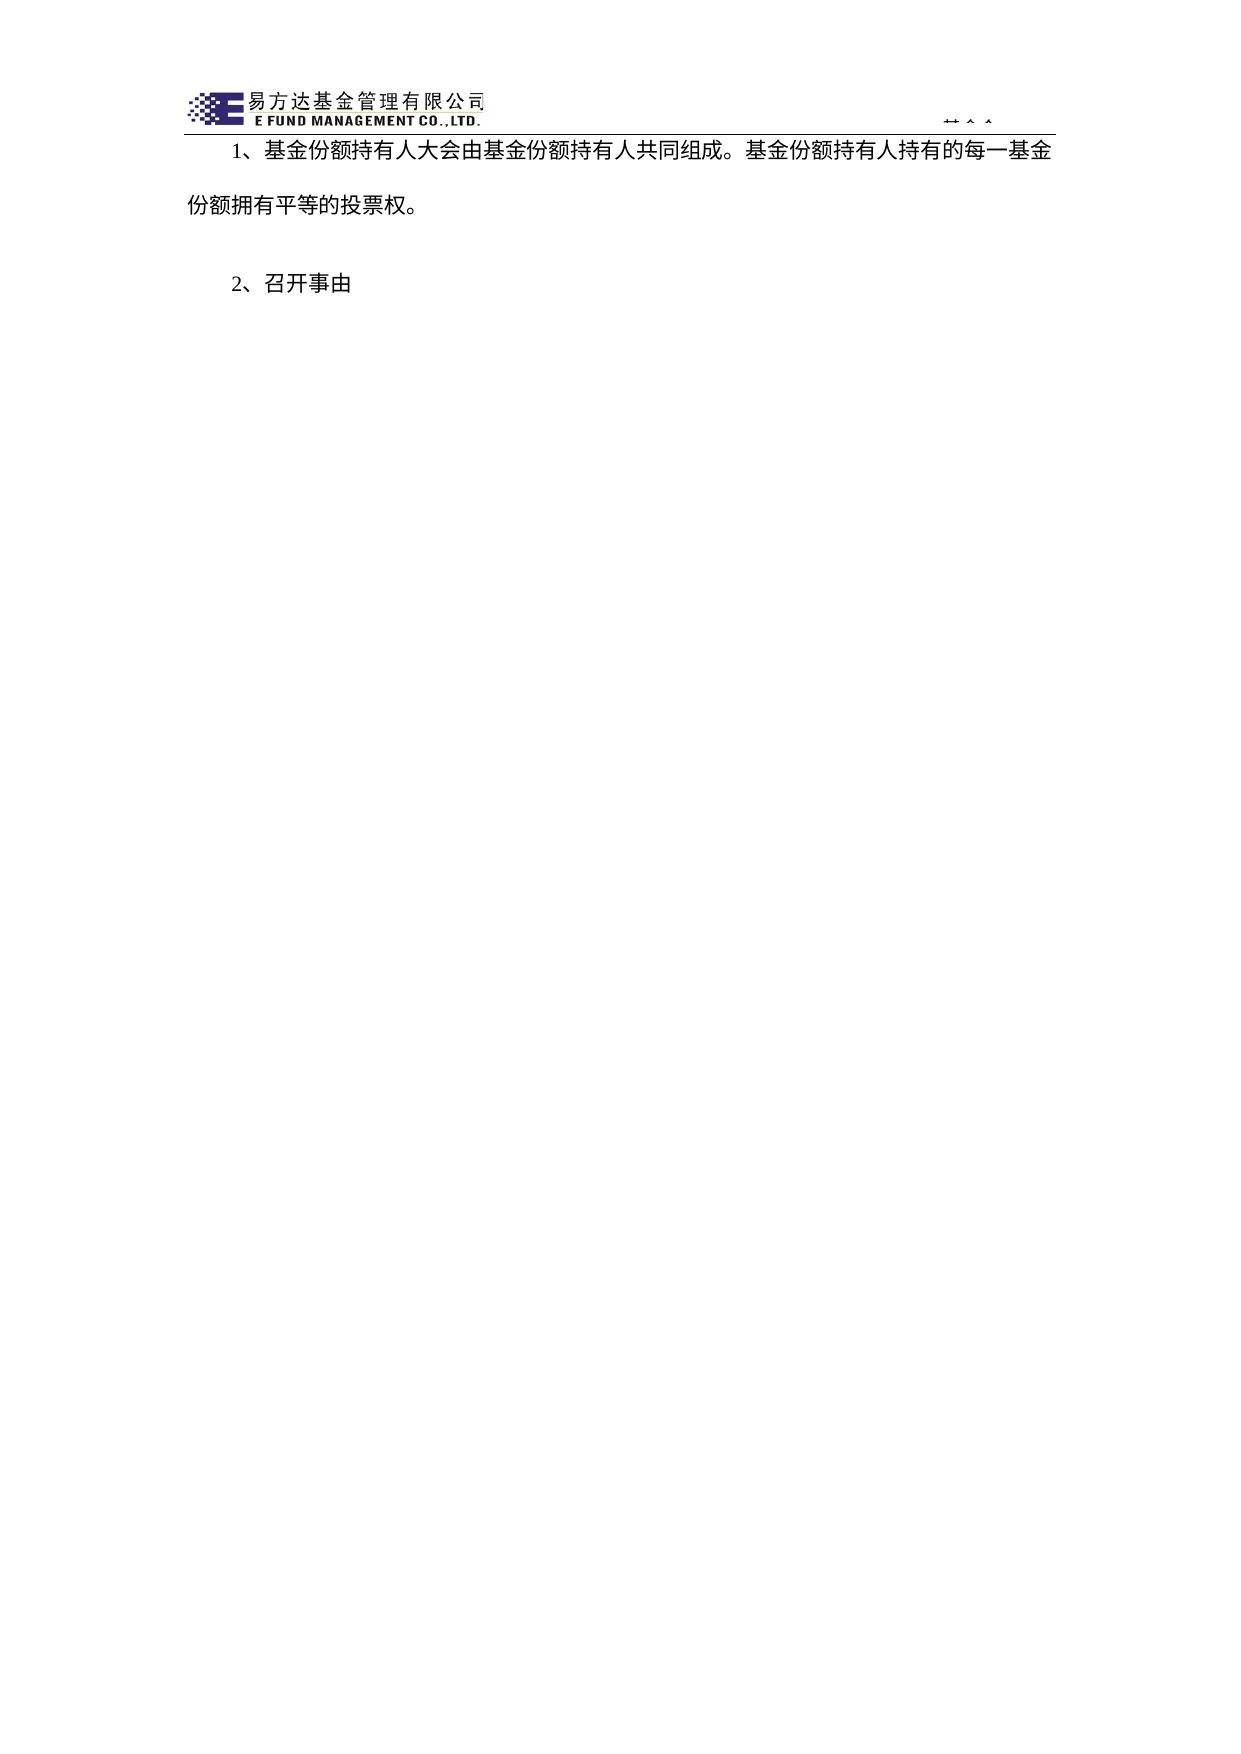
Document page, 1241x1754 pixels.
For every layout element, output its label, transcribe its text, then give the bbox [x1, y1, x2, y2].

text 2、召开事由 [231, 266, 1098, 298]
text 1、基金份额持有人大会由基金份额持有人共同组成。基金份额持有人持有的每一基金份额拥有平等的投票权。 [187, 133, 1053, 220]
picture [187, 91, 484, 127]
